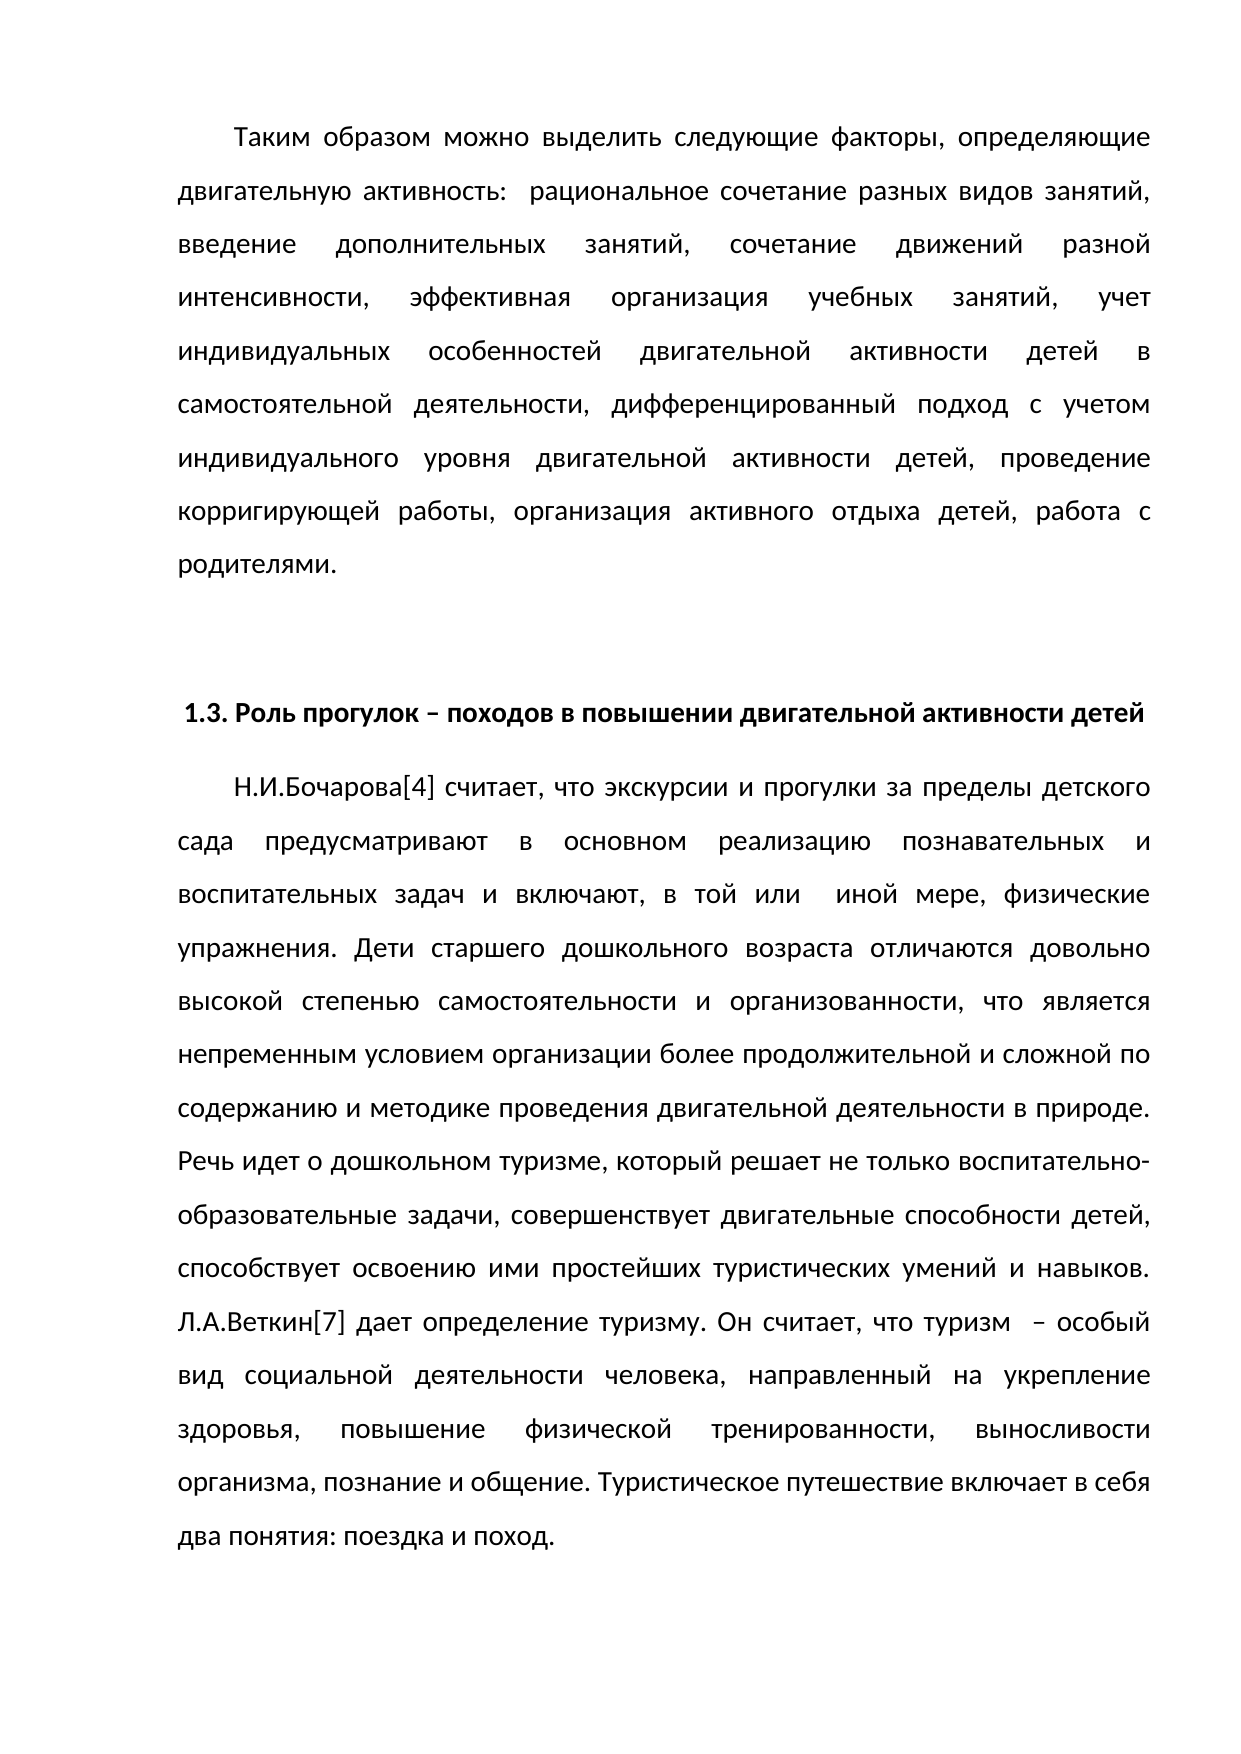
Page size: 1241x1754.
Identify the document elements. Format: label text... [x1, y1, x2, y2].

text Таким образом можно выделить следующие факторы, определяющие двигательную активность: рациональное сочетание разных видов занятий, введение дополнительных занятий, сочетание движений разной интенсивности, эффективная организация учебных занятий, учет индивидуальных особенностей двигательной активности детей в самостоятельной деятельности, дифференцированный подход с учетом индивидуального уровня двигательной активности детей, проведение корригирующей работы, организация активного отдыха детей, работа с родителями. [177, 118, 1152, 581]
text 1.3. Роль прогулок – походов в повышении двигательной активности детей [177, 694, 1152, 730]
text Н.И.Бочарова[4] считает, что экскурсии и прогулки за пределы детского сада предусматривают в основном реализацию познавательных и воспитательных задач и включают, в той или иной мере, физические упражнения. Дети старшего дошкольного возраста отличаются довольно высокой степенью самостоятельности и организованности, что является непременным условием организации более продолжительной и сложной по содержанию и методике проведения двигательной деятельности в природе. Речь идет о дошкольном туризме, который решает не только воспитательно-образовательные задачи, совершенствует двигательные способности детей, способствует освоению ими простейших туристических умений и навыков. Л.А.Веткин[7] дает определение туризму. Он считает, что туризм – особый вид социальной деятельности человека, направленный на укрепление здоровья, повышение физической тренированности, выносливости организма, познание и общение. Туристическое путешествие включает в себя два понятия: поездка и поход. [177, 768, 1152, 1552]
